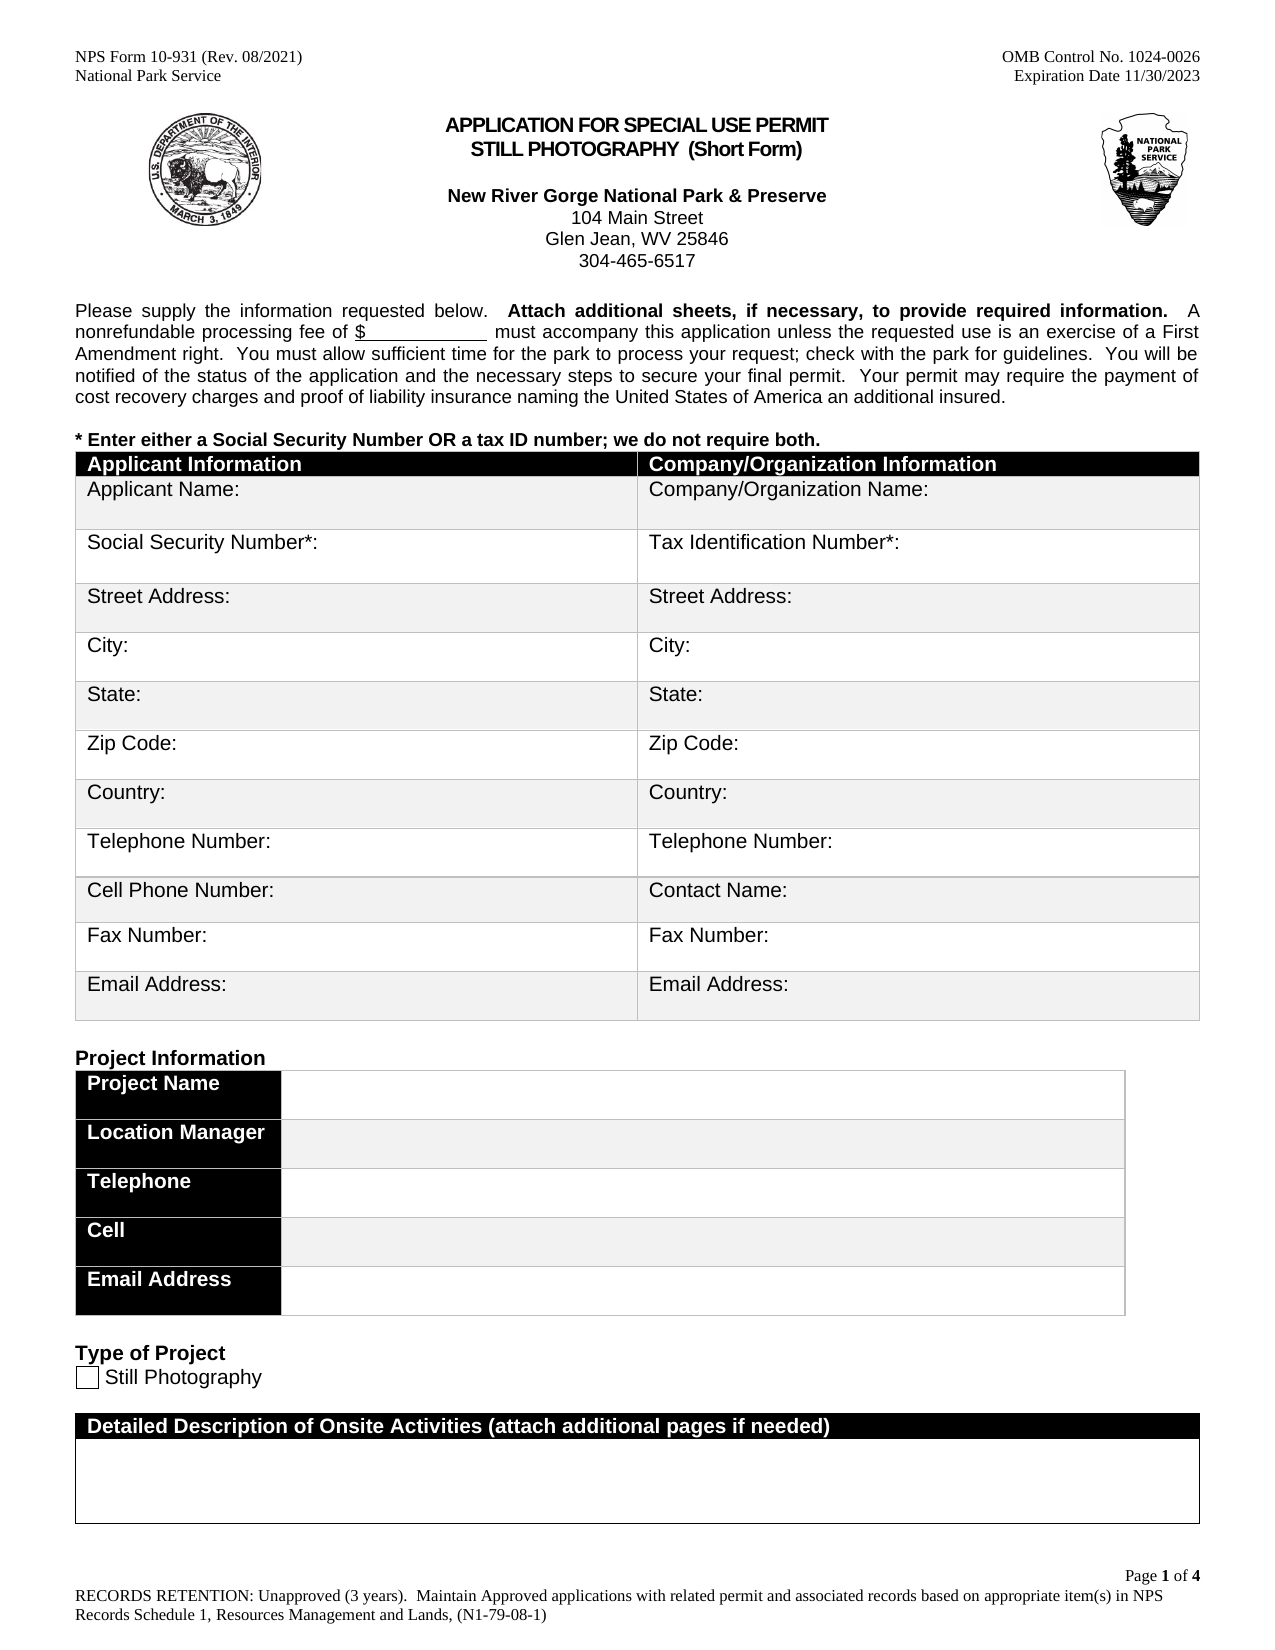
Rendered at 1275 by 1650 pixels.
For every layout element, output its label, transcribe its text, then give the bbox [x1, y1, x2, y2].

subtitle Type of Project [75, 1341, 1200, 1365]
table_cell State: [76, 682, 637, 729]
table_cell Country: [638, 780, 1199, 827]
picture [1101, 113, 1188, 226]
table_cell City: [76, 633, 637, 681]
table_cell Street Address: [76, 584, 637, 632]
table_cell Telephone [76, 1169, 281, 1217]
table_cell State: [638, 682, 1199, 729]
table_cell Street Address: [638, 584, 1199, 632]
text Please supply the information requested below. Attach additional sheets, if necessary, to provide required information. A nonrefundable processing fee of $ must accompany this application unless the requested use is an exercise of a First Amendment right. You must allow sufficient time for the park to process your request; check with the park for guidelines. You will be notified of the status of the application and the necessary steps to secure your final permit. Your permit may require the payment of cost recovery charges and proof of liability insurance naming the United States of America an additional insured. [75, 300, 1200, 408]
table_cell Email Address: [76, 972, 637, 1020]
table_cell Contact Name: [638, 878, 1199, 922]
text Still Photography [75, 1365, 1200, 1389]
table_cell [282, 1169, 1124, 1217]
table_header Project Name [76, 1071, 281, 1119]
table_cell City: [638, 633, 1199, 681]
table_cell Cell [76, 1218, 281, 1266]
table_cell Country: [76, 780, 637, 827]
table_cell Telephone Number: [638, 829, 1199, 876]
table_cell Location Manager [76, 1120, 281, 1168]
table_cell Tax Identification Number*: [638, 530, 1199, 583]
table_cell Telephone Number: [76, 829, 637, 876]
table_cell Zip Code: [76, 731, 637, 778]
table_cell Social Security Number*: [76, 530, 637, 583]
table_header Detailed Description of Onsite Activities (attach additional pages if needed) [76, 1414, 1199, 1438]
table_cell Company/Organization Name: [638, 477, 1199, 529]
table_header Applicant Information [76, 452, 637, 476]
table_cell [282, 1267, 1124, 1315]
table_cell [282, 1120, 1124, 1168]
table_cell Applicant Name: [76, 477, 637, 529]
table_cell Cell Phone Number: [76, 878, 637, 922]
table_header [282, 1071, 1124, 1119]
table_cell [76, 1439, 1199, 1523]
table_cell Fax Number: [76, 923, 637, 971]
table_cell Email Address: [638, 972, 1199, 1020]
text * Enter either a Social Security Number OR a tax ID number; we do not require both. [75, 429, 1200, 451]
table_cell [282, 1218, 1124, 1266]
table_cell Email Address [76, 1267, 281, 1315]
table_cell Zip Code: [638, 731, 1199, 778]
subtitle Project Information [75, 1046, 1200, 1070]
picture [148, 113, 262, 226]
table_cell Fax Number: [638, 923, 1199, 971]
table_header Company/Organization Information [638, 452, 1199, 476]
